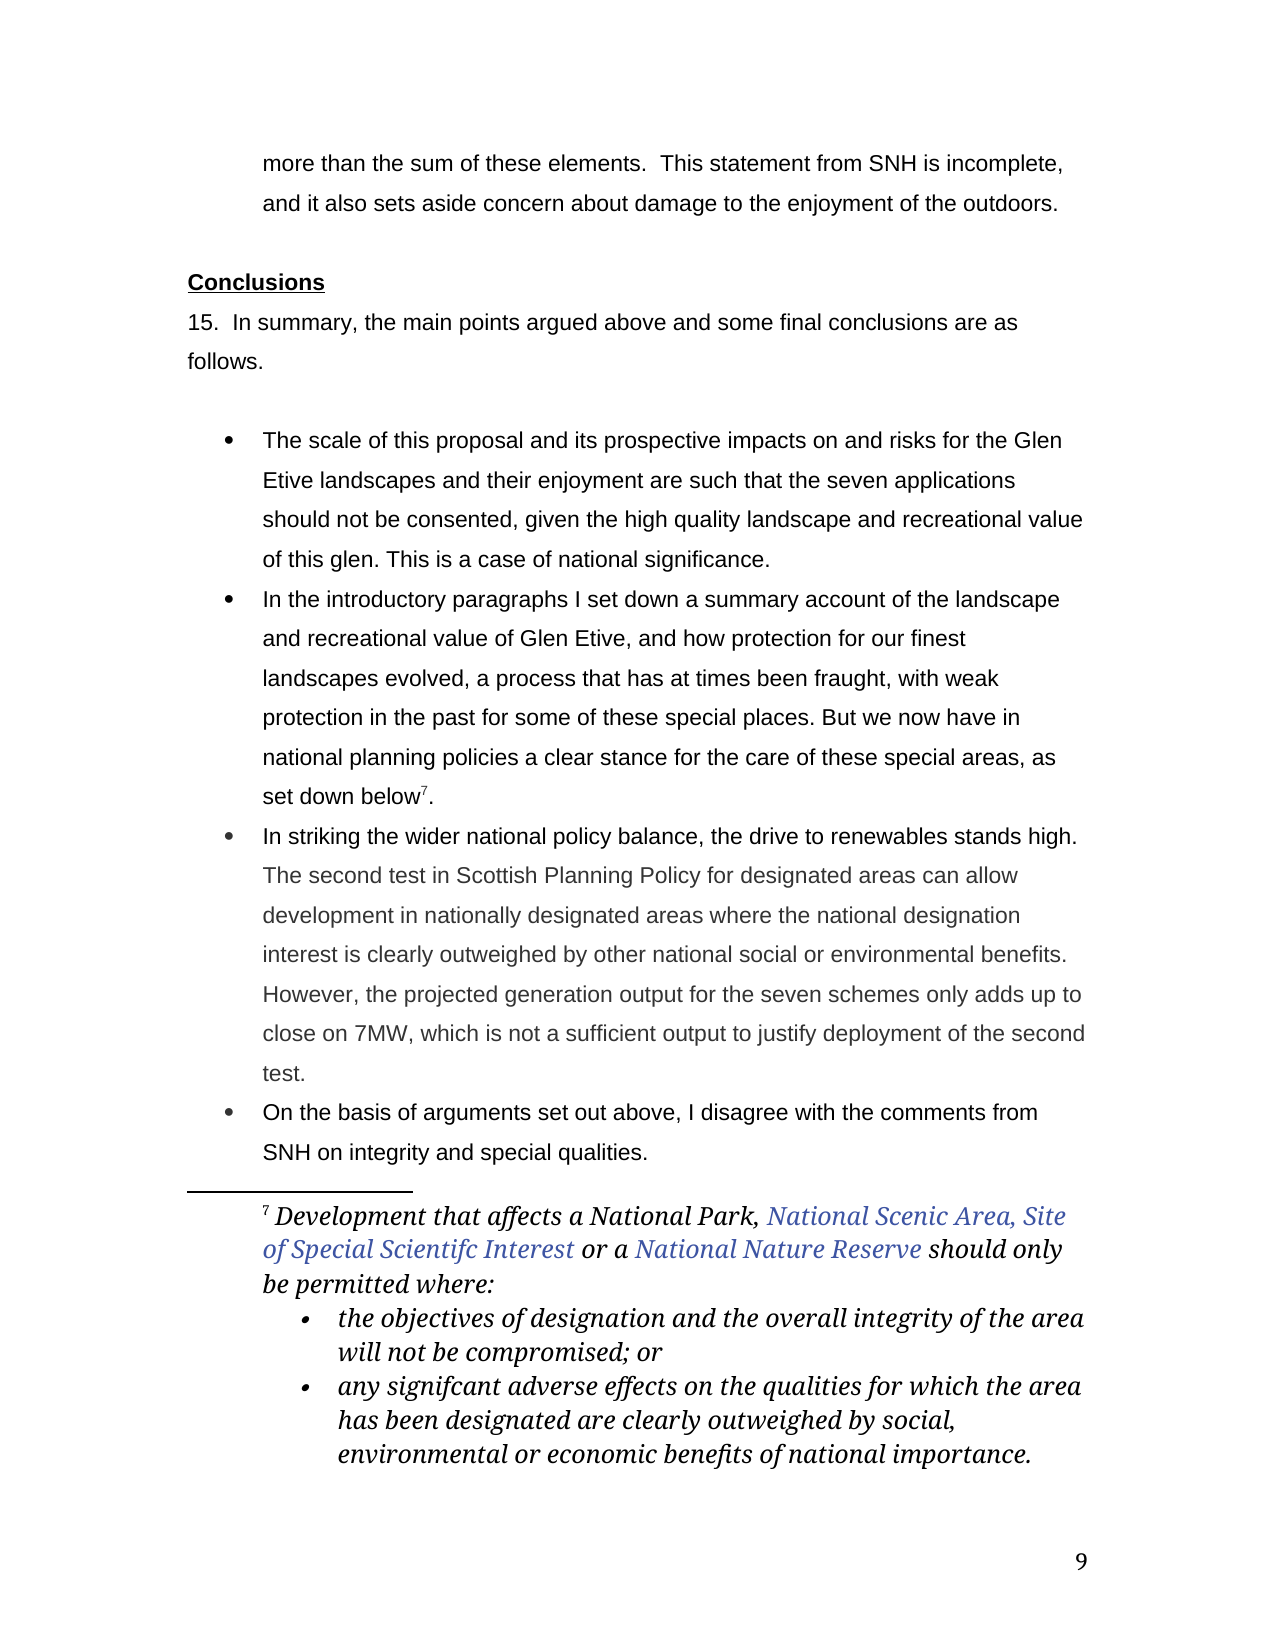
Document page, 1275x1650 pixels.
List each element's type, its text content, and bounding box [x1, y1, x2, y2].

list The scale of this proposal and its prospective impacts on and risks for the Glen Etive landscapes and their enjoyment are such that the seven applications should not be consented, given the high quality landscape and recreational value of this glen. This is a case of national significance. [225, 427, 1087, 572]
text Conclusions [187, 269, 1087, 295]
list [225, 150, 1087, 216]
text 15. In summary, the main points argued above and some final conclusions are as follows. [187, 308, 1087, 374]
list In the introductory paragraphs I set down a summary account of the landscape and recreational value of Glen Etive, and how protection for our finest landscapes evolved, a process that has at times been fraught, with weak protection in the past for some of these special places. But we now have in national planning policies a clear stance for the care of these special areas, as set down below. [225, 586, 1087, 809]
list On the basis of arguments set out above, I disagree with the comments from SNH on integrity and special qualities. [225, 1099, 1087, 1165]
list In striking the wider national policy balance, the drive to renewables stands high. The second test in Scottish Planning Policy for designated areas can allow development in nationally designated areas where the national designation interest is clearly outweighed by other national social or environmental benefits. However, the projected generation output for the seven schemes only adds up to close on 7MW, which is not a sufficient output to justify deployment of the second test. [225, 823, 1087, 1086]
